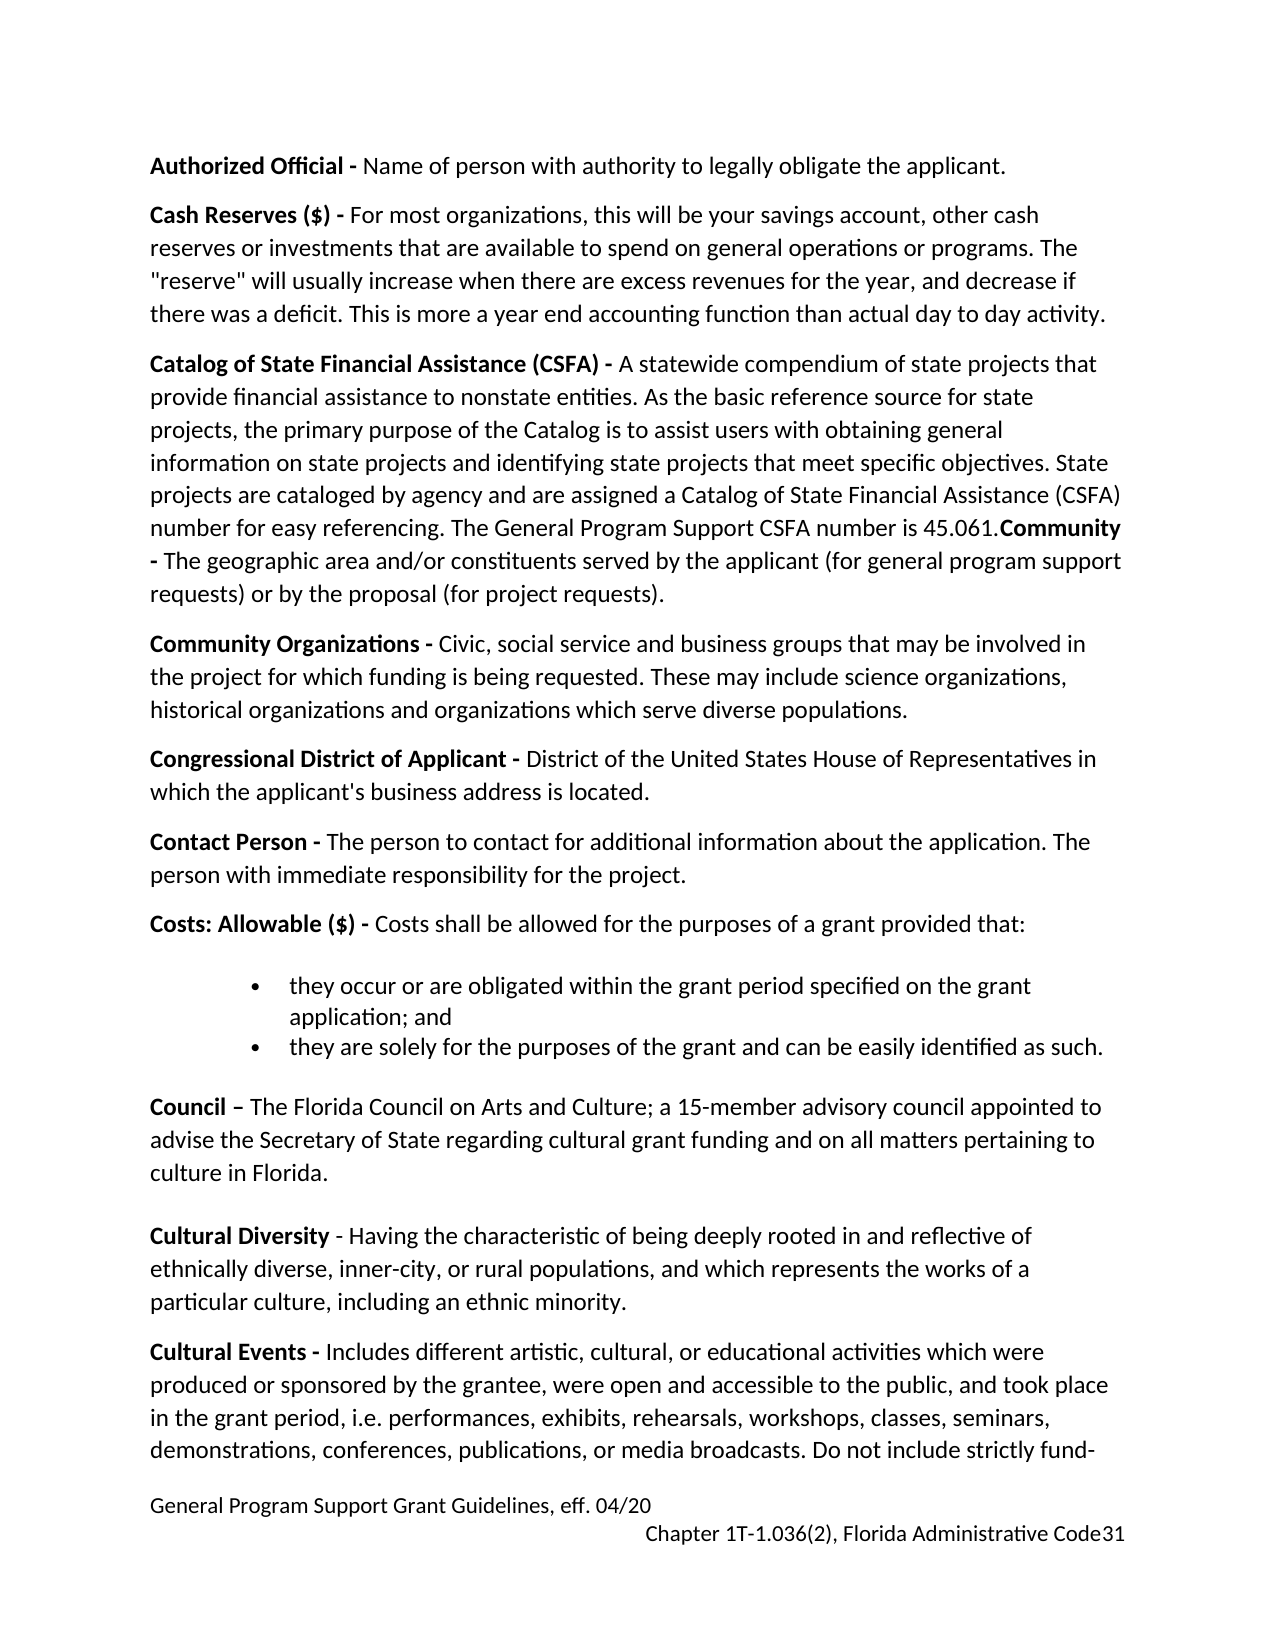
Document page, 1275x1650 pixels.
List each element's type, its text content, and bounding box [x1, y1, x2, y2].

text Contact Person - The person to contact for additional information about the application. The person with immediate responsibility for the project. [150, 826, 1125, 889]
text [150, 1336, 1125, 1465]
text Cash Reserves ($) - For most organizations, this will be your savings account, other cash reserves or investments that are available to spend on general operations or programs. The "reserve" will usually increase when there are excess revenues for the year, and decrease if there was a deficit. This is more a year end accounting function than actual day to day activity. [150, 199, 1125, 329]
list they are solely for the purposes of the grant and can be easily identified as such. [252, 1031, 1125, 1062]
text Authorized Official - Name of person with authority to legally obligate the applicant. [150, 150, 1125, 181]
text Catalog of State Financial Assistance (CSFA) - A statewide compendium of state projects that provide financial assistance to nonstate entities. As the basic reference source for state projects, the primary purpose of the Catalog is to assist users with obtaining general information on state projects and identifying state projects that meet specific objectives. State projects are cataloged by agency and are assigned a Catalog of State Financial Assistance (CSFA) number for easy referencing. The General Program Support CSFA number is 45.061.Community - The geographic area and/or constituents served by the applicant (for general program support requests) or by the proposal (for project requests). [150, 348, 1125, 609]
list they occur or are obligated within the grant period specified on the grant application; and [252, 970, 1125, 1031]
text Council – The Florida Council on Arts and Culture; a 15-member advisory council appointed to advise the Secretary of State regarding cultural grant funding and on all matters pertaining to culture in Florida. [150, 1091, 1125, 1187]
text Congressional District of Applicant - District of the United States House of Representatives in which the applicant's business address is located. [150, 743, 1125, 807]
text Costs: Allowable ($) - Costs shall be allowed for the purposes of a grant provided that: [150, 908, 1125, 939]
text Cultural Diversity - Having the characteristic of being deeply rooted in and reflective of ethnically diverse, inner-city, or rural populations, and which represents the works of a particular culture, including an ethnic minority. [150, 1220, 1125, 1317]
text Community Organizations - Civic, social service and business groups that may be involved in the project for which funding is being requested. These may include science organizations, historical organizations and organizations which serve diverse populations. [150, 628, 1125, 724]
